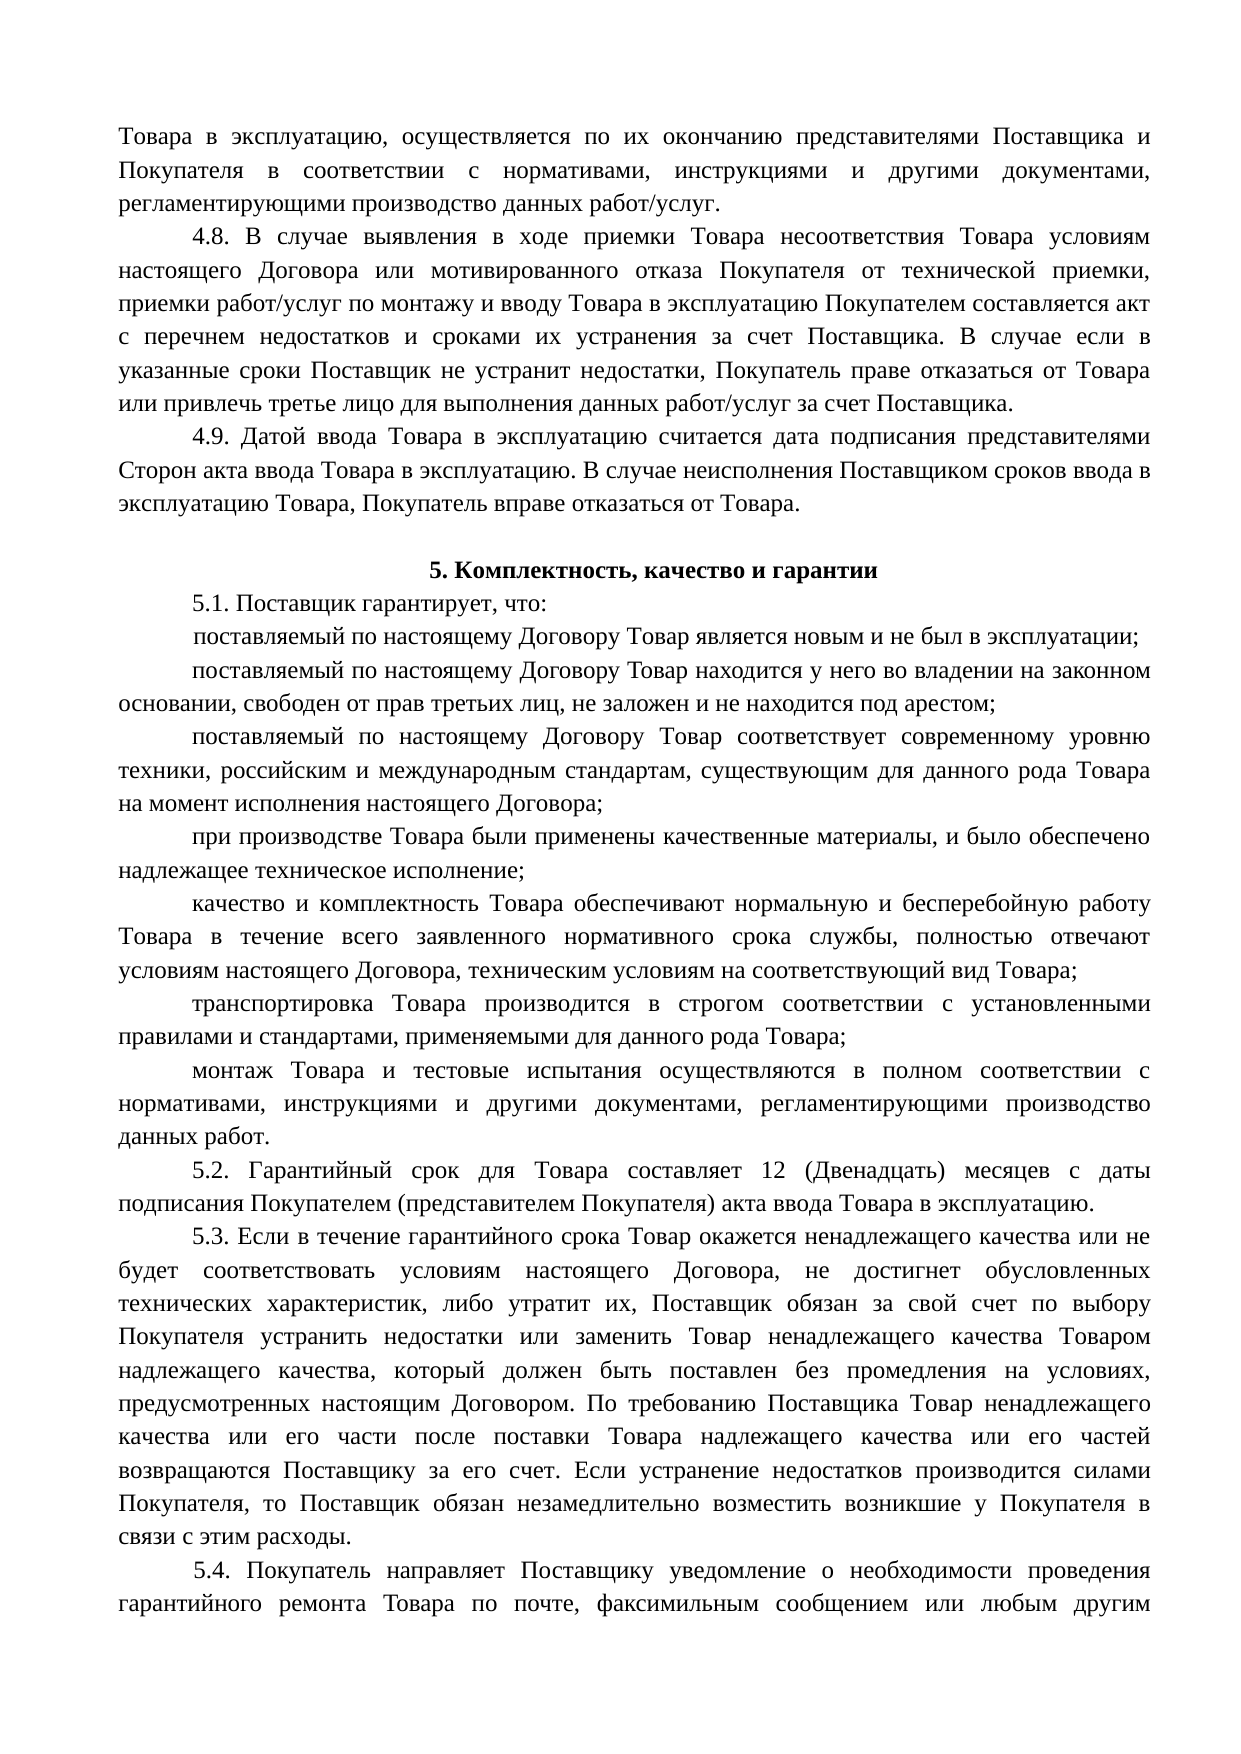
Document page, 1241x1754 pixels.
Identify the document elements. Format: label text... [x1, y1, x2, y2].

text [118, 118, 1152, 218]
text монтаж Товара и тестовые испытания осуществляются в полном соответствии с нормативами, инструкциями и другими документами, регламентирующими производство данных работ. [118, 1051, 1152, 1151]
text 4.8. В случае выявления в ходе приемки Товара несоответствия Товара условиям настоящего Договора или мотивированного отказа Покупателя от технической приемки, приемки работ/услуг по монтажу и вводу Товара в эксплуатацию Покупателем составляется акт с перечнем недостатков и сроками их устранения за счет Поставщика. В случае если в указанные сроки Поставщик не устранит недостатки, Покупатель праве отказаться от Товара или привлечь третье лицо для выполнения данных работ/услуг за счет Поставщика. [118, 218, 1152, 418]
text 5.1. Поставщик гарантирует, что: [118, 585, 1152, 618]
text поставляемый по настоящему Договору Товар находится у него во владении на законном основании, свободен от прав третьих лиц, не заложен и не находится под арестом; [118, 651, 1152, 718]
text поставляемый по настоящему Договору Товар соответствует современному уровню техники, российским и международным стандартам, существующим для данного рода Товара на момент исполнения настоящего Договора; [118, 718, 1152, 818]
text качество и комплектность Товара обеспечивают нормальную и бесперебойную работу Товара в течение всего заявленного нормативного срока службы, полностью отвечают условиям настоящего Договора, техническим условиям на соответствующий вид Товара; [118, 885, 1152, 985]
text 5.3. Если в течение гарантийного срока Товар окажется ненадлежащего качества или не будет соответствовать условиям настоящего Договора, не достигнет обусловленных технических характеристик, либо утратит их, Поставщик обязан за свой счет по выбору Покупателя устранить недостатки или заменить Товар ненадлежащего качества Товаром надлежащего качества, который должен быть поставлен без промедления на условиях, предусмотренных настоящим Договором. По требованию Поставщика Товар ненадлежащего качества или его части после поставки Товара надлежащего качества или его частей возвращаются Поставщику за его счет. Если устранение недостатков производится силами Покупателя, то Поставщик обязан незамедлительно возместить возникшие у Покупателя в связи с этим расходы. [118, 1218, 1152, 1551]
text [118, 1551, 1152, 1618]
text 4.9. Датой ввода Товара в эксплуатацию считается дата подписания представителями Сторон акта ввода Товара в эксплуатацию. В случае неисполнения Поставщиком сроков ввода в эксплуатацию Товара, Покупатель вправе отказаться от Товара. [118, 418, 1152, 518]
text транспортировка Товара производится в строгом соответствии с установленными правилами и стандартами, применяемыми для данного рода Товара; [118, 985, 1152, 1051]
text поставляемый по настоящему Договору Товар является новым и не был в эксплуатации; [118, 618, 1152, 651]
text 5. Комплектность, качество и гарантии [118, 551, 1152, 585]
text 5.2. Гарантийный срок для Товара составляет 12 (Двенадцать) месяцев с даты подписания Покупателем (представителем Покупателя) акта ввода Товара в эксплуатацию. [118, 1151, 1152, 1218]
text при производстве Товара были применены качественные материалы, и было обеспечено надлежащее техническое исполнение; [118, 818, 1152, 885]
